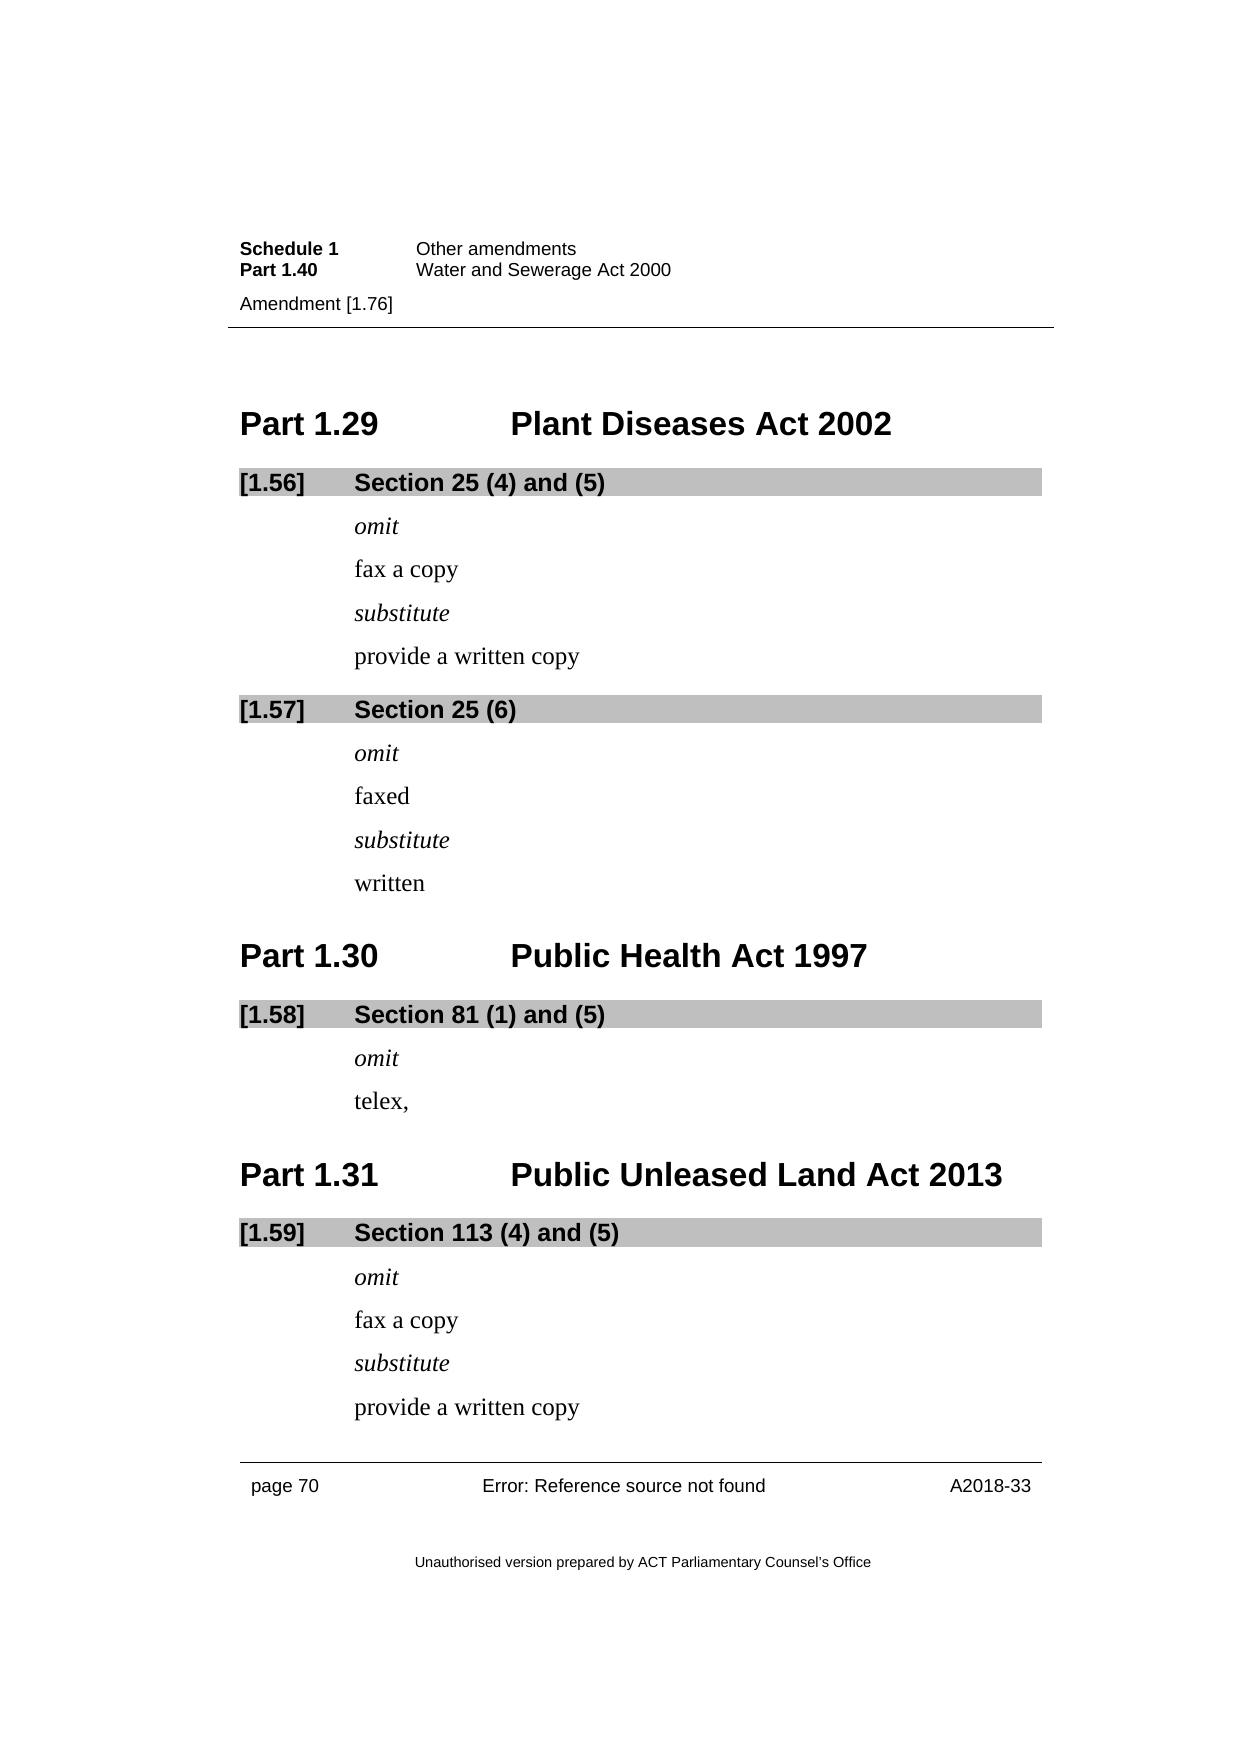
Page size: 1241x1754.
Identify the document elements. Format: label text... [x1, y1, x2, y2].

text provide a written copy [354, 641, 1042, 670]
text omit [354, 738, 1042, 767]
text Part 1.30 Public Health Act 1997 [239, 936, 1042, 975]
text substitute [354, 1348, 1042, 1377]
text omit [354, 1043, 1042, 1072]
text provide a written copy [354, 1392, 1042, 1420]
text telex, [354, 1086, 1042, 1115]
text [1.58] Section 81 (1) and (5) [239, 1000, 1042, 1028]
text substitute [354, 825, 1042, 853]
text [1.56] Section 25 (4) and (5) [239, 468, 1042, 496]
text Part 1.31 Public Unleased Land Act 2013 [239, 1155, 1042, 1193]
text written [354, 868, 1042, 897]
text [1.57] Section 25 (6) [239, 695, 1042, 723]
text substitute [354, 598, 1042, 626]
text omit [354, 511, 1042, 540]
text Part 1.29 Plant Diseases Act 2002 [239, 404, 1042, 443]
text omit [354, 1262, 1042, 1290]
text fax a copy [354, 1305, 1042, 1334]
text faxed [354, 781, 1042, 810]
text [1.59] Section 113 (4) and (5) [239, 1218, 1042, 1247]
text fax a copy [354, 554, 1042, 583]
